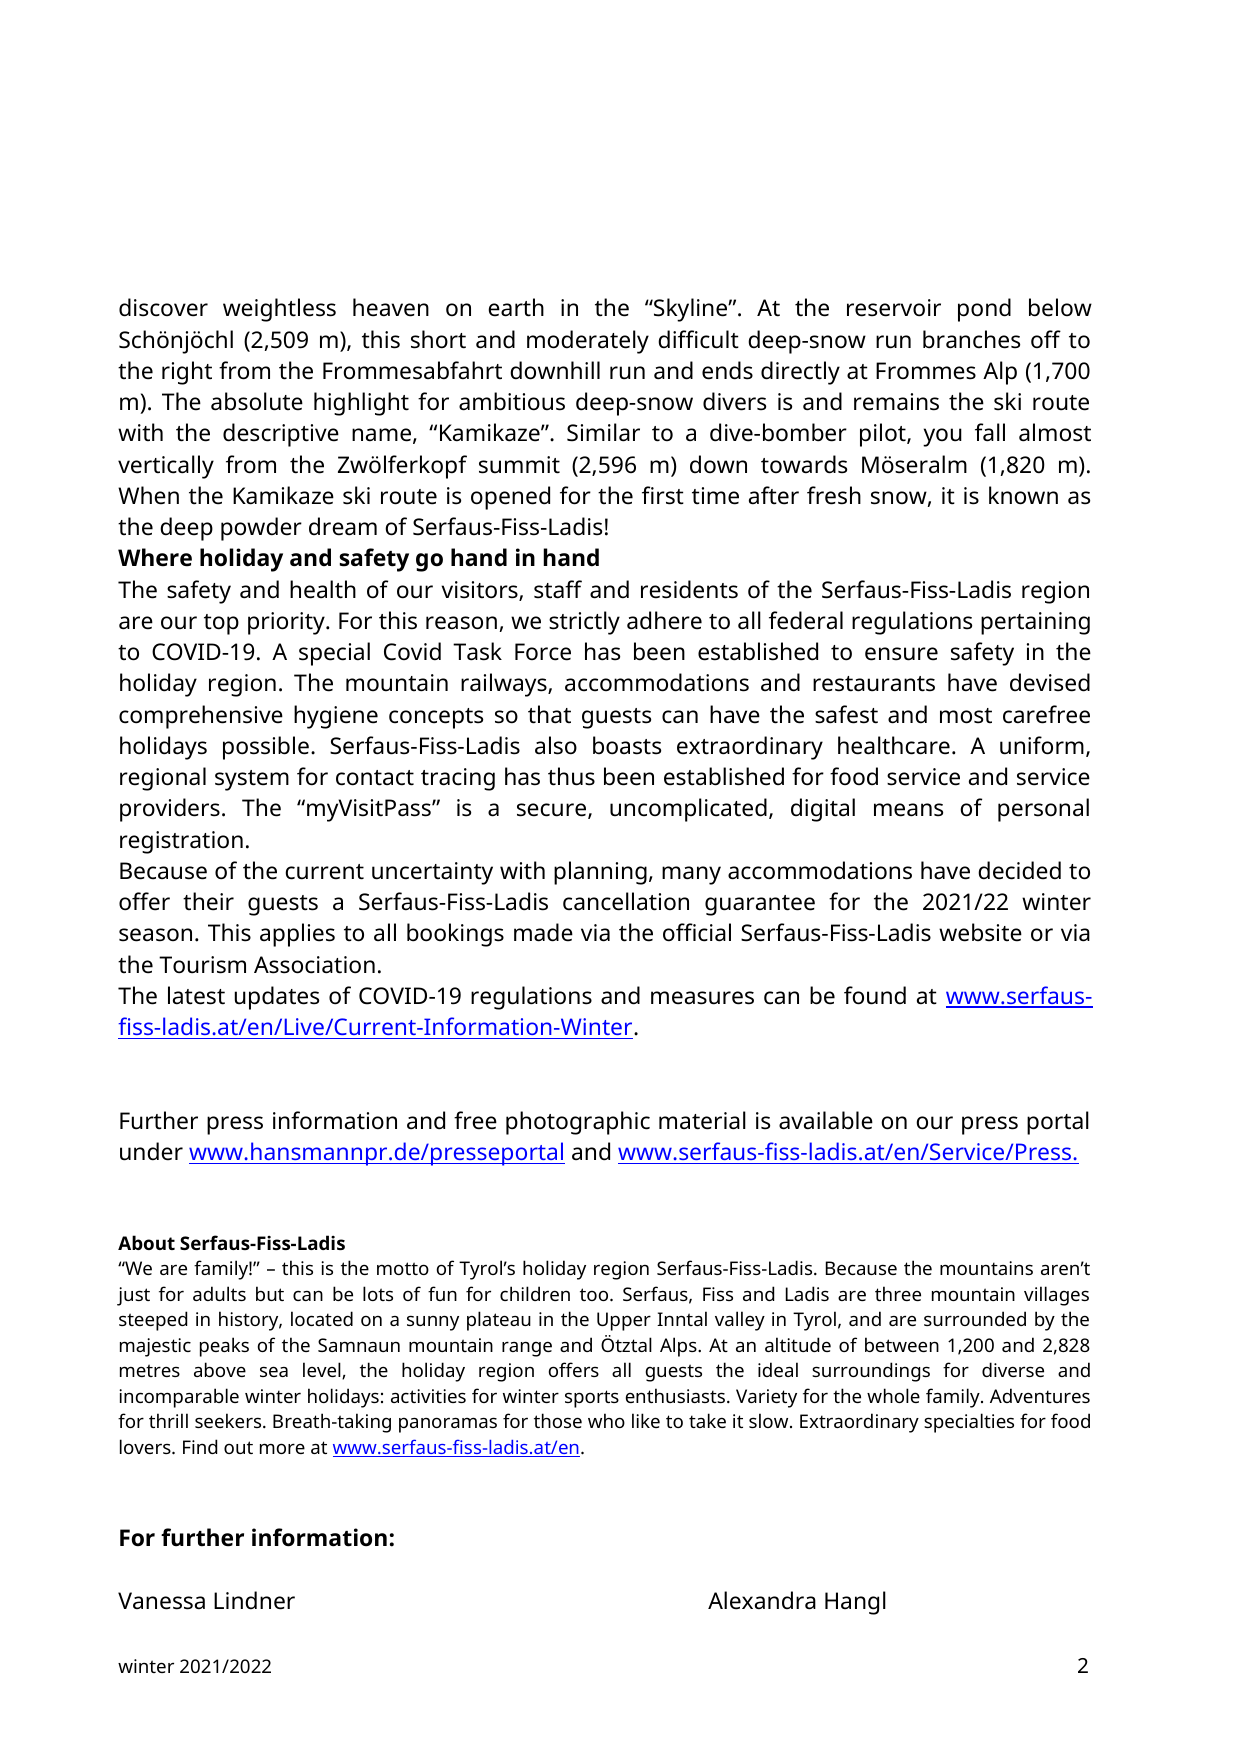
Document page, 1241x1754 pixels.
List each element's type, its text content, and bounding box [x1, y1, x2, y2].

text The safety and health of our visitors, staff and residents of the Serfaus-Fiss-Ladis region are our top priority. For this reason, we strictly adhere to all federal regulations pertaining to COVID-19. A special Covid Task Force has been established to ensure safety in the holiday region. The mountain railways, accommodations and restaurants have devised comprehensive hygiene concepts so that guests can have the safest and most carefree holidays possible. Serfaus-Fiss-Ladis also boasts extraordinary healthcare. A uniform, regional system for contact tracing has thus been established for food service and service providers. The “myVisitPass” is a secure, uncomplicated, digital means of personal registration. [118, 574, 1092, 855]
text “We are family!” – this is the motto of Tyrol’s holiday region Serfaus-Fiss-Ladis. Because the mountains aren’t just for adults but can be lots of fun for children too. Serfaus, Fiss and Ladis are three mountain villages steeped in history, located on a sunny plateau in the Upper Inntal valley in Tyrol, and are surrounded by the majestic peaks of the Samnaun mountain range and Ötztal Alps. At an altitude of between 1,200 and 2,828 metres above sea level, the holiday region offers all guests the ideal surroundings for diverse and incomparable winter holidays: activities for winter sports enthusiasts. Variety for the whole family. Adventures for thrill seekers. Breath-taking panoramas for those who like to take it slow. Extraordinary specialties for food lovers. Find out more at www.serfaus-fiss-ladis.at/en. [118, 1255, 1092, 1459]
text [118, 292, 1092, 542]
text Where holiday and safety go hand in hand [118, 542, 1092, 574]
text About Serfaus-Fiss-Ladis [118, 1230, 1092, 1255]
text The latest updates of COVID-19 regulations and measures can be found at www.serfaus-fiss-ladis.at/en/Live/Current-Information-Winter. [118, 980, 1092, 1042]
text For further information: [118, 1522, 1092, 1553]
text Further press information and free photographic material is available on our press portal under www.hansmannpr.de/presseportal and www.serfaus-fiss-ladis.at/en/Service/Press. [118, 1105, 1092, 1167]
text Vanessa Lindner Alexandra Hangl [118, 1584, 1062, 1616]
text Because of the current uncertainty with planning, many accommodations have decided to offer their guests a Serfaus-Fiss-Ladis cancellation guarantee for the 2021/22 winter season. This applies to all bookings made via the official Serfaus-Fiss-Ladis website or via the Tourism Association. [118, 855, 1092, 980]
